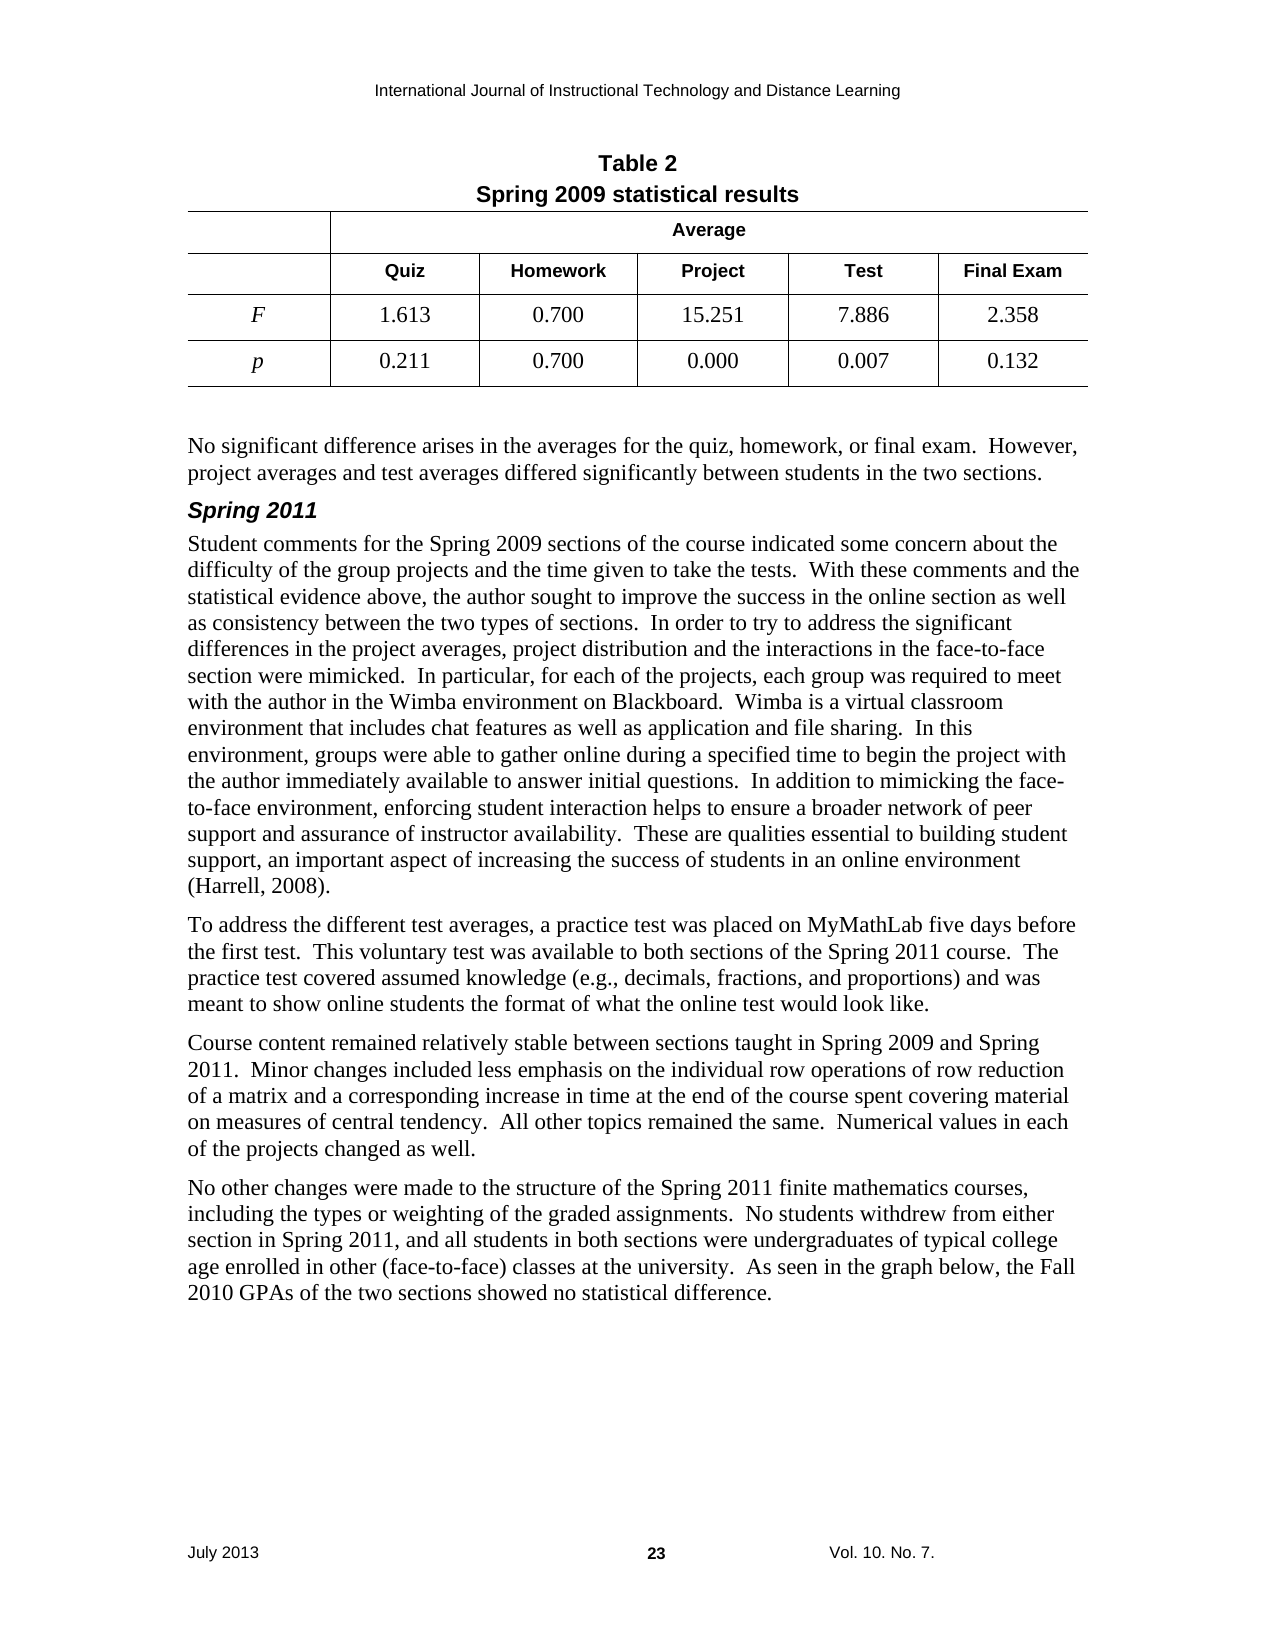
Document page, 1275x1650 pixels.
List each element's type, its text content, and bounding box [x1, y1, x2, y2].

table_cell Project [638, 254, 788, 294]
table_cell 0.007 [789, 341, 938, 386]
subtitle Spring 2011 [187, 497, 1087, 524]
table_cell 7.886 [789, 295, 938, 340]
table_cell 0.700 [480, 295, 637, 340]
table_cell 15.251 [638, 295, 788, 340]
table_cell 0.132 [939, 341, 1087, 386]
table_cell F [188, 295, 330, 340]
table_cell 0.700 [480, 341, 637, 386]
table_header [188, 212, 330, 252]
table_cell Quiz [331, 254, 479, 294]
table_cell 0.211 [331, 341, 479, 386]
table_cell 2.358 [939, 295, 1087, 340]
text Course content remained relatively stable between sections taught in Spring 2009 and Spring 2011. Minor changes included less emphasis on the individual row operations of row reduction of a matrix and a corresponding increase in time at the end of the course spent covering material on measures of central tendency. All other topics remained the same. Numerical values in each of the projects changed as well. [187, 1029, 1087, 1161]
table_cell p [188, 341, 330, 386]
text Student comments for the Spring 2009 sections of the course indicated some concern about the difficulty of the group projects and the time given to take the tests. With these comments and the statistical evidence above, the author sought to improve the success in the online section as well as consistency between the two types of sections. In order to try to address the significant differences in the project averages, project distribution and the interactions in the face-to-face section were mimicked. In particular, for each of the projects, each group was required to meet with the author in the Wimba environment on Blackboard. Wimba is a virtual classroom environment that includes chat features as well as application and file sharing. In this environment, groups were able to gather online during a specified time to begin the project with the author immediately available to answer initial questions. In addition to mimicking the face-to-face environment, enforcing student interaction helps to ensure a broader network of peer support and assurance of instructor availability. These are qualities essential to building student support, an important aspect of increasing the success of students in an online environment (Harrell, 2008). [187, 530, 1087, 899]
table_cell 0.000 [638, 341, 788, 386]
table_cell [188, 254, 330, 294]
table_cell Homework [480, 254, 637, 294]
table_header Average [331, 212, 1087, 252]
table_cell Final Exam [939, 254, 1087, 294]
table_cell Test [789, 254, 938, 294]
text No other changes were made to the structure of the Spring 2011 finite mathematics courses, including the types or weighting of the graded assignments. No students withdrew from either section in Spring 2011, and all students in both sections were undergraduates of typical college age enrolled in other (face-to-face) classes at the university. As seen in the graph below, the Fall 2010 GPAs of the two sections showed no statistical difference. [187, 1174, 1087, 1305]
subtitle Spring 2009 statistical results [187, 181, 1087, 207]
table_cell 1.613 [331, 295, 479, 340]
text To address the different test averages, a practice test was placed on MyMathLab five days before the first test. This voluntary test was available to both sections of the Spring 2011 course. The practice test covered assumed knowledge (e.g., decimals, fractions, and proportions) and was meant to show online students the format of what the online test would look like. [187, 911, 1087, 1017]
text No significant difference arises in the averages for the quiz, homework, or final exam. However, project averages and test averages differed significantly between students in the two sections. [187, 432, 1087, 485]
subtitle Table 2 [187, 150, 1087, 176]
